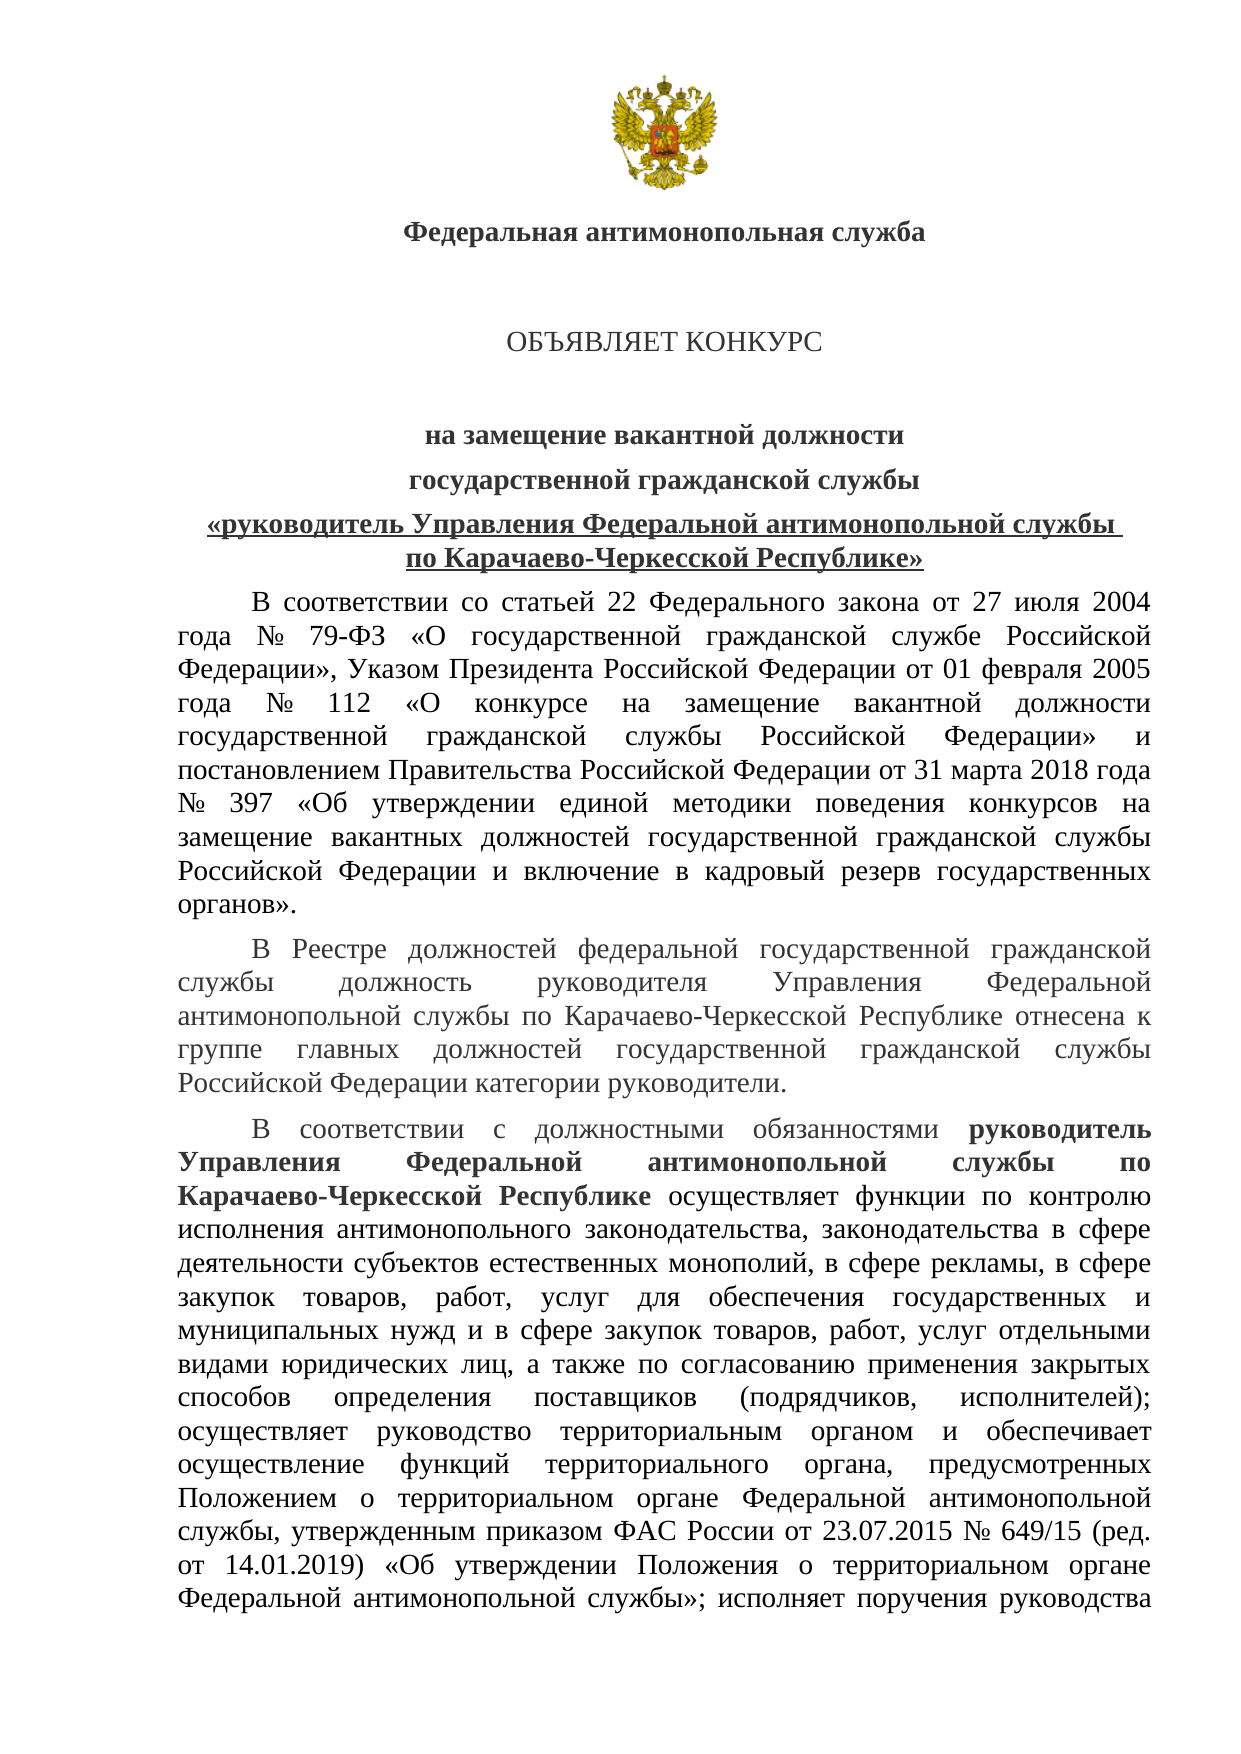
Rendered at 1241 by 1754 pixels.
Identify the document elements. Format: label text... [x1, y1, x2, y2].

text Федеральная антимонопольная служба [177, 214, 1152, 248]
text ОБЪЯВЛЯЕТ КОНКУРС [177, 324, 1152, 357]
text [177, 1111, 1152, 1614]
text на замещение вакантной должности [177, 417, 1152, 451]
text В Реестре должностей федеральной государственной гражданской службы должность руководителя Управления Федеральной антимонопольной службы по Карачаево-Черкесской Республике отнесена к группе главных должностей государственной гражданской службы Российской Федерации категории руководители. [177, 931, 1152, 1098]
text «руководитель Управления Федеральной антимонопольной службы по Карачаево-Черкесской Республике» [177, 506, 1152, 573]
text В соответствии со статьей 22 Федерального закона от 27 июля 2004 года № 79-ФЗ «О государственной гражданской службе Российской Федерации», Указом Президента Российской Федерации от 01 февраля 2005 года № 112 «О конкурсе на замещение вакантной должности государственной гражданской службы Российской Федерации» и постановлением Правительства Российской Федерации от 31 марта 2018 года № 397 «Об утверждении единой методики поведения конкурсов на замещение вакантных должностей государственной гражданской службы Российской Федерации и включение в кадровый резерв государственных органов». [177, 584, 1152, 920]
text государственной гражданской службы [177, 462, 1152, 495]
